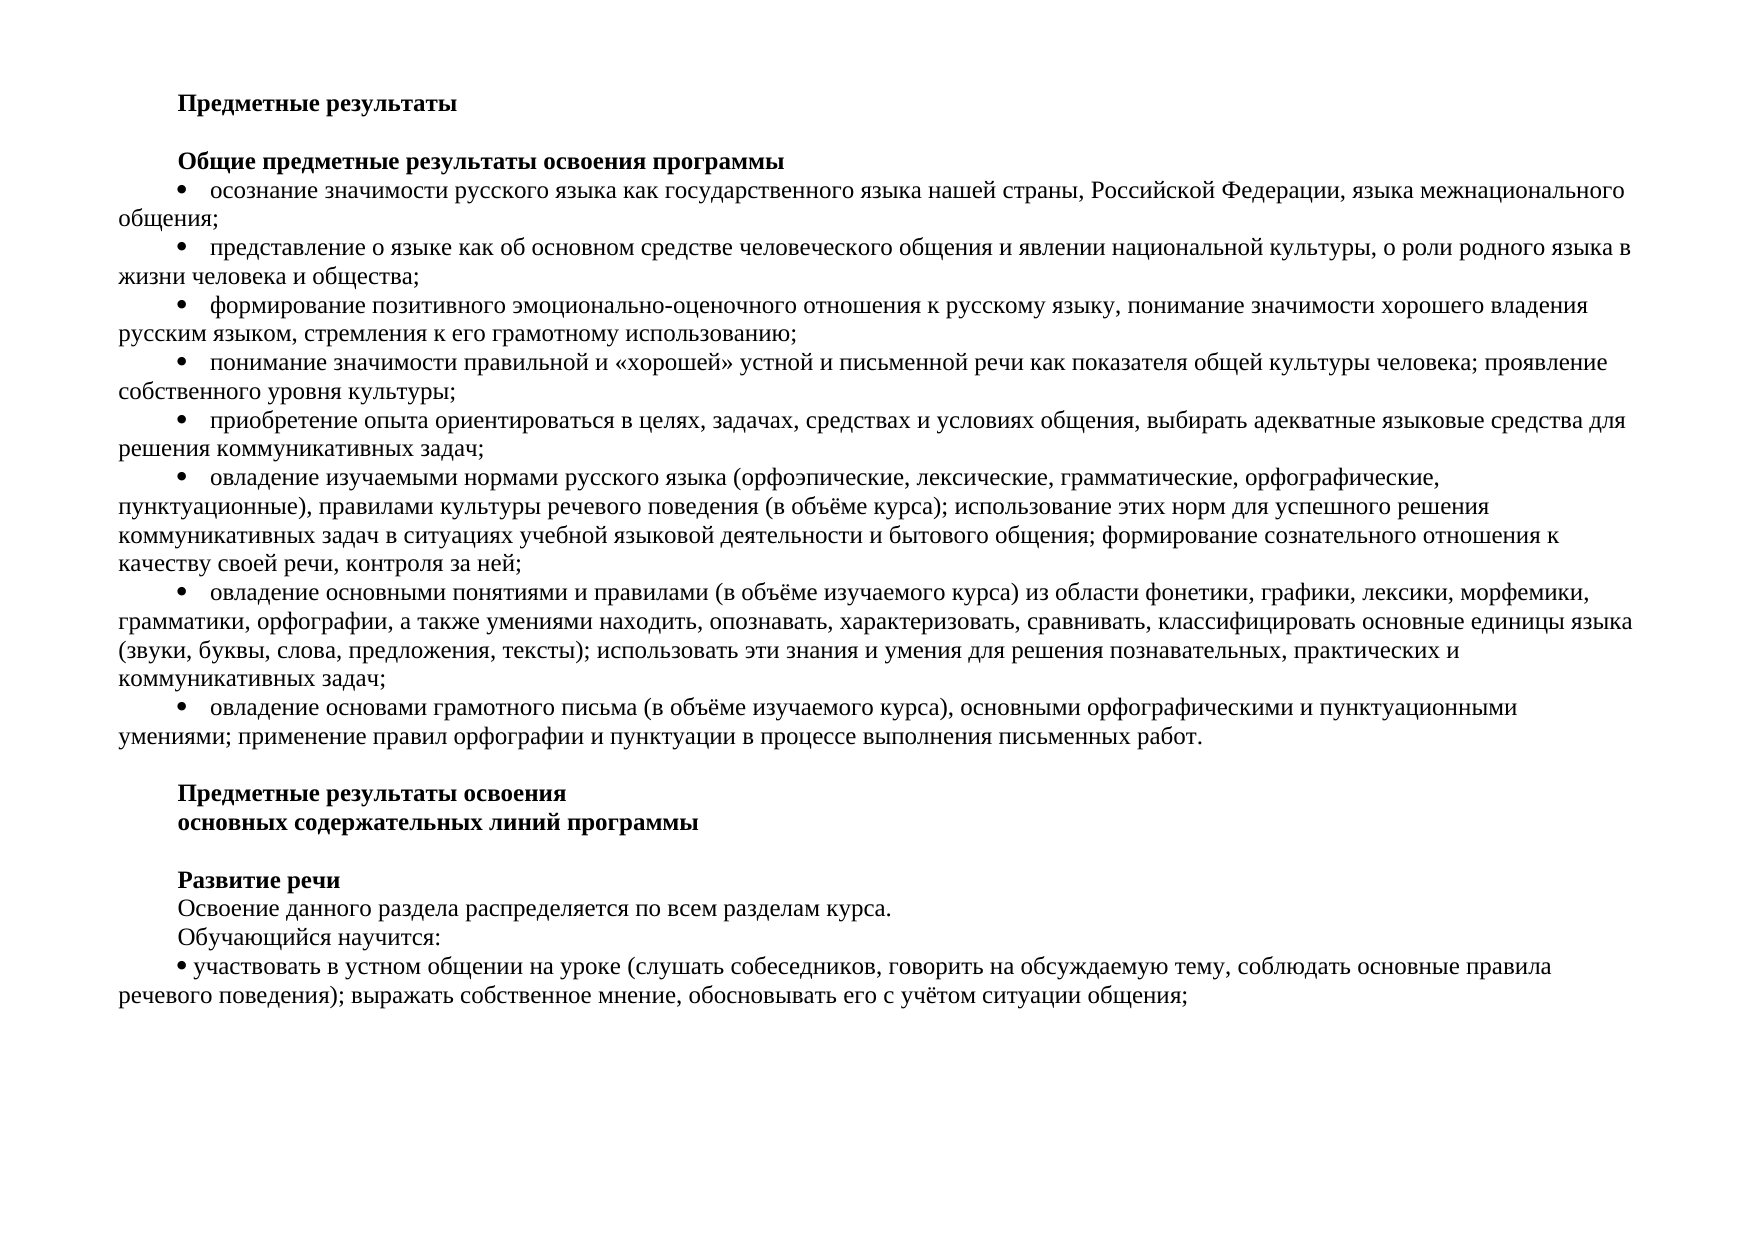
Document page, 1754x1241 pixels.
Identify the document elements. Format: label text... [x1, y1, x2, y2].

list участвовать в устном общении на уроке (слушать собеседников, говорить на обсуждаемую тему, соблюдать основные правила речевого поведения); выражать собственное мнение, обосновывать его с учётом ситуации общения; [118, 951, 1636, 1008]
text Освоение данного раздела распределяется по всем разделам курса. [118, 893, 1636, 922]
list овладение основными понятиями и правилами (в объёме изучаемого курса) из области фонетики, графики, лексики, морфемики, грамматики, орфографии, а также умениями находить, опознавать, характеризовать, сравнивать, классифицировать основные единицы языка (звуки, буквы, слова, предложения, тексты); использовать эти знания и умения для решения познавательных, практических и коммуникативных задач; [118, 577, 1636, 692]
list понимание значимости правильной и «хорошей» устной и письменной речи как показателя общей культуры человека; проявление собственного уровня культуры; [118, 347, 1636, 405]
text Предметные результаты освоения [118, 778, 1636, 807]
list приобретение опыта ориентироваться в целях, задачах, средствах и условиях общения, выбирать адекватные языковые средства для решения коммуникативных задач; [118, 405, 1636, 462]
list овладение основами грамотного письма (в объёме изучаемого курса), основными орфографическими и пунктуационными умениями; применение правил орфографии и пунктуации в процессе выполнения письменных работ. [118, 692, 1636, 750]
text Общие предметные результаты освоения программы [118, 146, 1636, 175]
list представление о языке как об основном средстве человеческого общения и явлении национальной культуры, о роли родного языка в жизни человека и общества; [118, 232, 1636, 290]
text основных содержательных линий программы [118, 807, 1636, 836]
text Обучающийся научится: [118, 922, 1636, 951]
list овладение изучаемыми нормами русского языка (орфоэпические, лексические, грамматические, орфографические, пунктуационные), правилами культуры речевого поведения (в объёме курса); использование этих норм для успешного решения коммуникативных задач в ситуациях учебной языковой деятельности и бытового общения; формирование сознательного отношения к качеству своей речи, контроля за ней; [118, 462, 1636, 577]
list формирование позитивного эмоционально-оценочного отношения к русскому языку, понимание значимости хорошего владения русским языком, стремления к его грамотному использованию; [118, 290, 1636, 347]
text Развитие речи [118, 865, 1636, 893]
list осознание значимости русского языка как государственного языка нашей страны, Российской Федерации, языка межнационального общения; [118, 175, 1636, 232]
text Предметные результаты [118, 88, 1636, 117]
